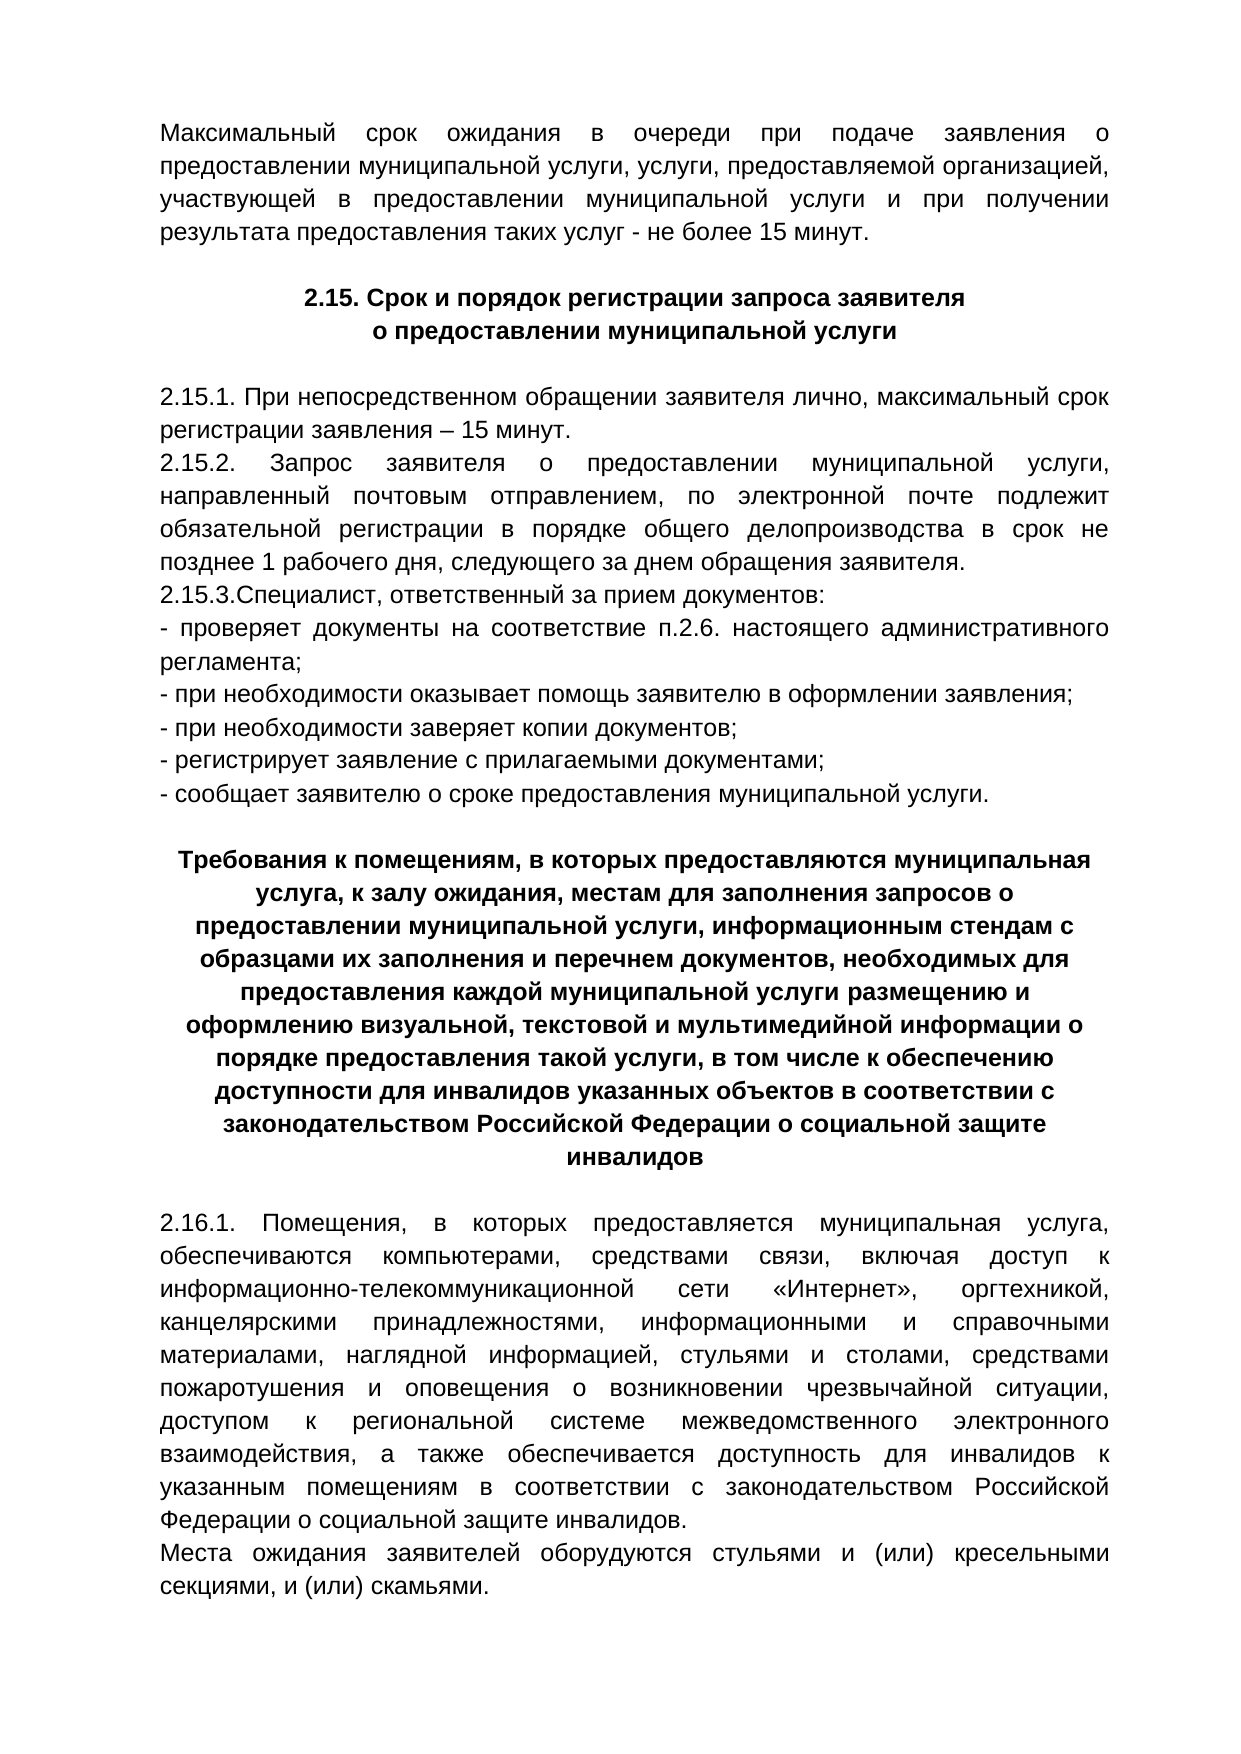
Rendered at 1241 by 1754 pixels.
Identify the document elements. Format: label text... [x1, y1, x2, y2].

text 2.15.1. При непосредственном обращении заявителя лично, максимальный срок регистрации заявления – 15 минут. [159, 382, 1110, 444]
text 2.15. Срок и порядок регистрации запроса заявителя [159, 283, 1110, 312]
text 2.16.1. Помещения, в которых предоставляется муниципальная услуга, обеспечиваются компьютерами, средствами связи, включая доступ к информационно-телекоммуникационной сети «Интернет», оргтехникой, канцелярскими принадлежностями, информационными и справочными материалами, наглядной информацией, стульями и столами, средствами пожаротушения и оповещения о возникновении чрезвычайной ситуации, доступом к региональной системе межведомственного электронного взаимодействия, а также обеспечивается доступность для инвалидов к указанным помещениям в соответствии с законодательством Российской Федерации о социальной защите инвалидов. [159, 1208, 1110, 1534]
text о предоставлении муниципальной услуги [159, 316, 1110, 345]
text 2.15.3.Специалист, ответственный за прием документов: [159, 580, 1110, 609]
text - регистрирует заявление с прилагаемыми документами; [159, 746, 1110, 774]
text Места ожидания заявителей оборудуются стульями и (или) кресельными секциями, и (или) скамьями. [159, 1538, 1110, 1600]
text 2.15.2. Запрос заявителя о предоставлении муниципальной услуги, направленный почтовым отправлением, по электронной почте подлежит обязательной регистрации в порядке общего делопроизводства в срок не позднее 1 рабочего дня, следующего за днем обращения заявителя. [159, 448, 1110, 576]
text - проверяет документы на соответствие п.2.6. настоящего административного регламента; [159, 613, 1110, 675]
text Требования к помещениям, в которых предоставляются муниципальная услуга, к залу ожидания, местам для заполнения запросов о предоставлении муниципальной услуги, информационным стендам с образцами их заполнения и перечнем документов, необходимых для предоставления каждой муниципальной услуги размещению и оформлению визуальной, текстовой и мультимедийной информации о порядке предоставления такой услуги, в том числе к обеспечению доступности для инвалидов указанных объектов в соответствии с законодательством Российской Федерации о социальной защите инвалидов [159, 844, 1110, 1171]
text - при необходимости заверяет копии документов; [159, 712, 1110, 741]
text Максимальный срок ожидания в очереди при подаче заявления о предоставлении муниципальной услуги, услуги, предоставляемой организацией, участвующей в предоставлении муниципальной услуги и при получении результата предоставления таких услуг - не более 15 минут. [159, 118, 1110, 246]
text - при необходимости оказывает помощь заявителю в оформлении заявления; [159, 679, 1110, 708]
text - сообщает заявителю о сроке предоставления муниципальной услуги. [159, 778, 1110, 807]
